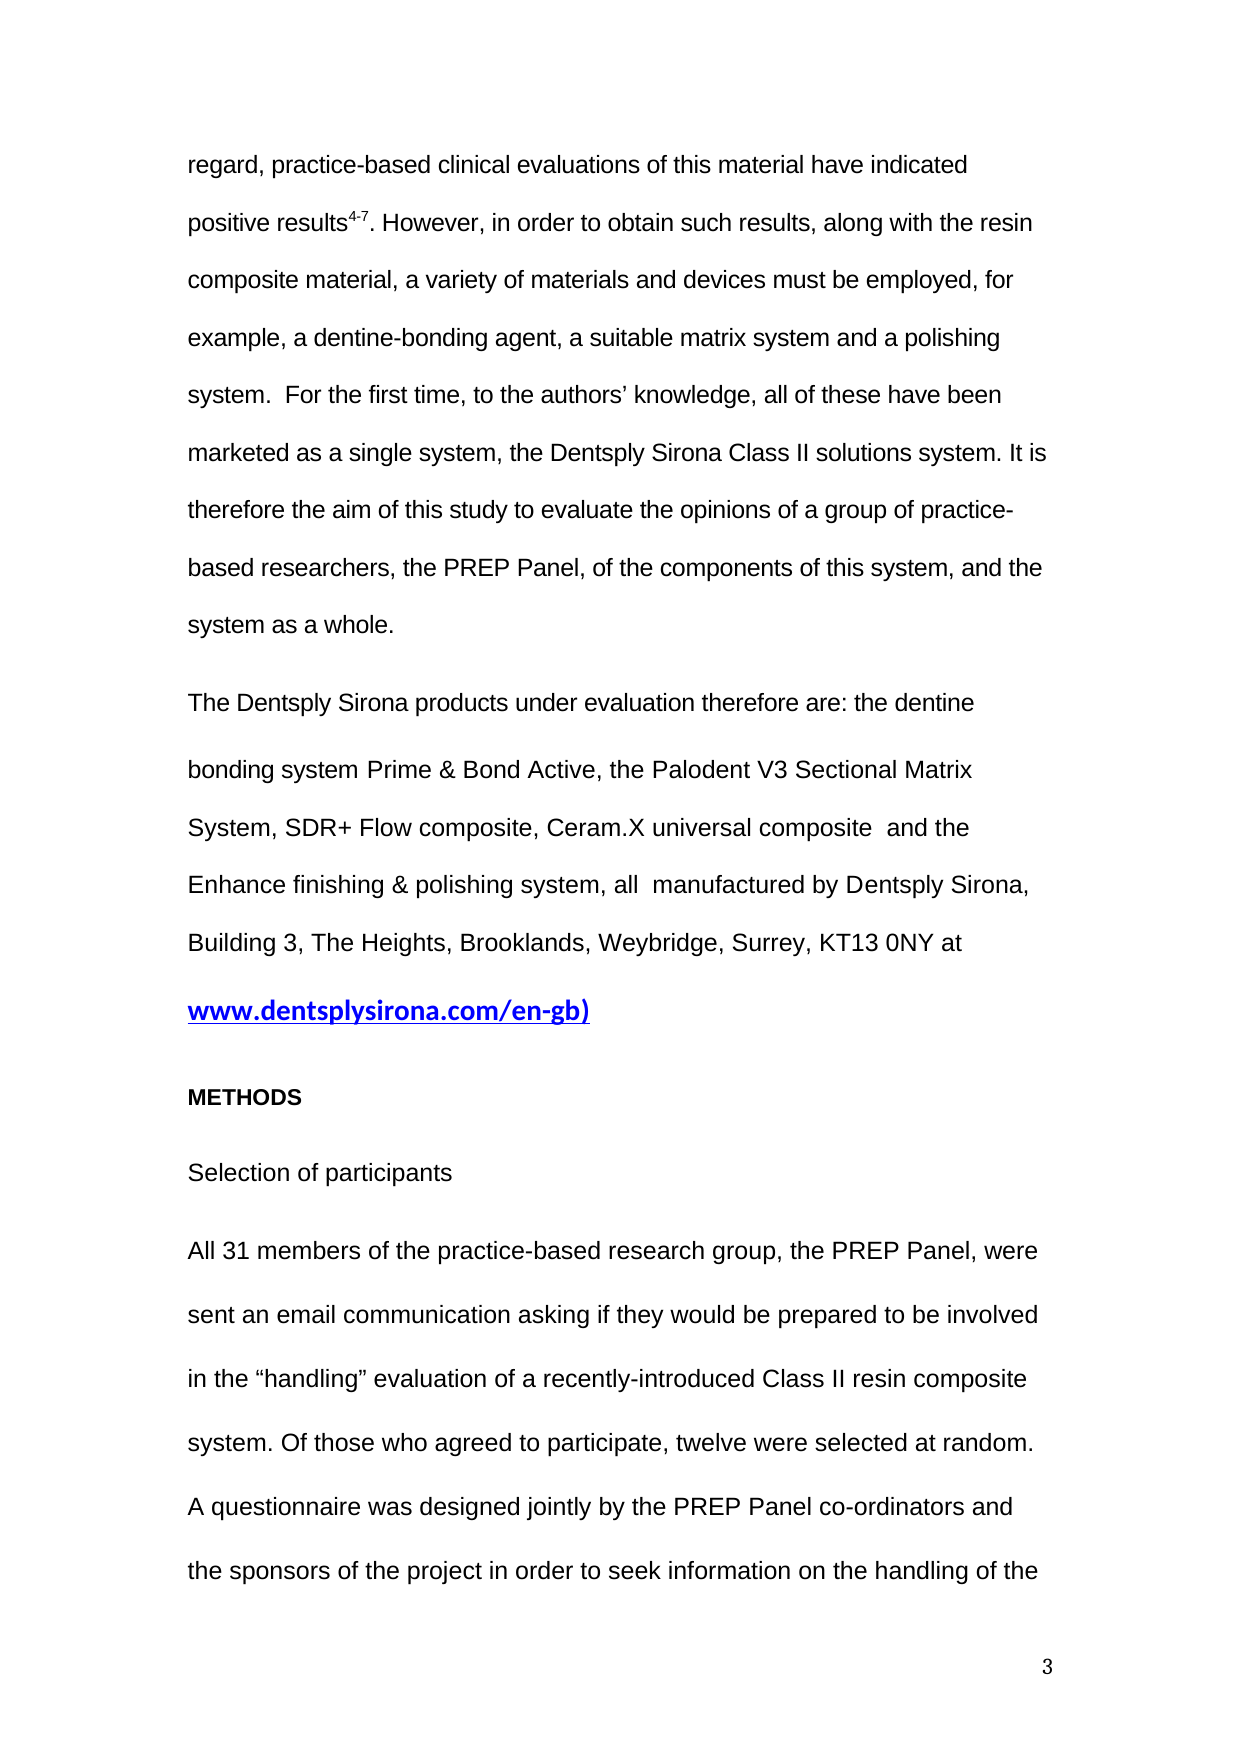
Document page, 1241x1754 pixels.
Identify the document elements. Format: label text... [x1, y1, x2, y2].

text in the “handling” evaluation of a recently-introduced Class II resin composite [187, 1364, 1053, 1393]
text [187, 150, 1053, 639]
text All 31 members of the practice-based research group, the PREP Panel, were [187, 1236, 1053, 1265]
text METHODS [187, 1084, 1053, 1111]
text sent an email communication asking if they would be prepared to be involved [187, 1300, 1053, 1329]
text Selection of participants [187, 1158, 1053, 1187]
text system. Of those who agreed to participate, twelve were selected at random. [187, 1428, 1053, 1457]
text The Dentsply Sirona products under evaluation therefore are: the dentine bonding system Prime & Bond Active, the Palodent V3 Sectional Matrix System, SDR+ Flow composite, Ceram.X universal composite and the Enhance finishing & polishing system, all manufactured by Dentsply Sirona, Building 3, The Heights, Brooklands, Weybridge, Surrey, KT13 0NY at www.dentsplysirona.com/en-gb) [187, 688, 1053, 1028]
text A questionnaire was designed jointly by the PREP Panel co-ordinators and [187, 1492, 1053, 1521]
text the sponsors of the project in order to seek information on the handling of the [187, 1556, 1053, 1585]
